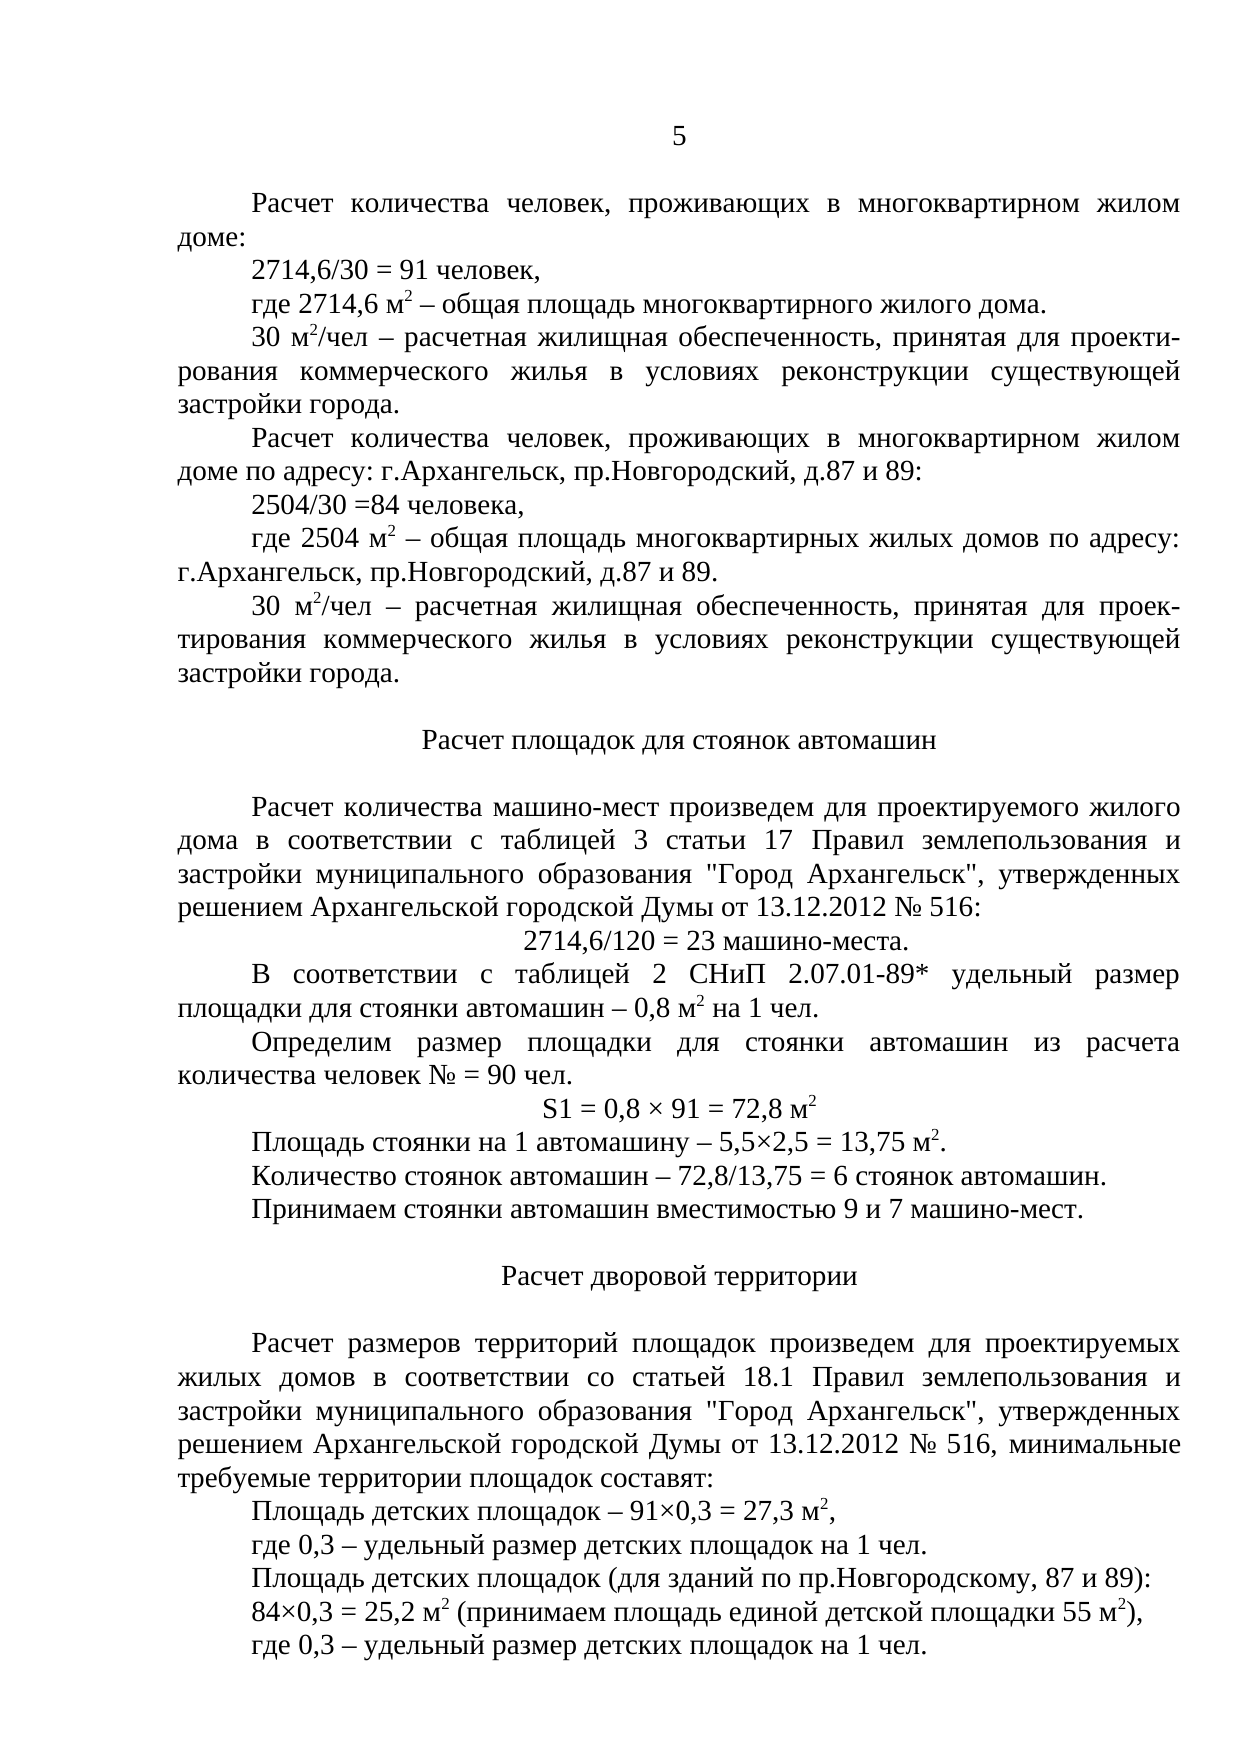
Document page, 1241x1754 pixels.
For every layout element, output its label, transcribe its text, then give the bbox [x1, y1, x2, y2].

text Площадь детских площадок (для зданий по пр.Новгородскому, 87 и 89): [177, 1560, 1181, 1594]
text S1 = 0,8 × 91 = 72,8 м2 [177, 1091, 1181, 1124]
text Расчет размеров территорий площадок произведем для проектируемых жилых домов в соответствии со статьей 18.1 Правил землепользования и застройки муниципального образования "Город Архангельск", утвержденных решением Архангельской городской Думы от 13.12.2012 № 516, минимальные требуемые территории площадок составят: [177, 1326, 1181, 1493]
text 2714,6/30 = 91 человек, [177, 252, 1181, 286]
text Площадь детских площадок – 91×0,3 = 27,3 м2, [177, 1493, 1181, 1527]
text где 0,3 – удельный размер детских площадок на 1 чел. [177, 1527, 1181, 1560]
text Расчет количества человек, проживающих в многоквартирном жилом доме по адресу: г.Архангельск, пр.Новгородский, д.87 и 89: [177, 420, 1181, 487]
text В соответствии с таблицей 2 СНиП 2.07.01-89* удельный размер площадки для стоянки автомашин – 0,8 м2 на 1 чел. [177, 957, 1181, 1024]
text 2714,6/120 = 23 машино-места. [177, 923, 1181, 957]
text 30 м2/чел – расчетная жилищная обеспеченность, принятая для проекти-рования коммерческого жилья в условиях реконструкции существующей застройки города. [177, 319, 1181, 420]
text где 2714,6 м2 – общая площадь многоквартирного жилого дома. [177, 286, 1181, 319]
text где 2504 м2 – общая площадь многоквартирных жилых домов по адресу: г.Архангельск, пр.Новгородский, д.87 и 89. [177, 521, 1181, 588]
text 2504/30 =84 человека, [177, 487, 1181, 521]
text 30 м2/чел – расчетная жилищная обеспеченность, принятая для проек-тирования коммерческого жилья в условиях реконструкции существующей застройки города. [177, 588, 1181, 688]
text 84×0,3 = 25,2 м2 (принимаем площадь единой детской площадки 55 м2), [177, 1594, 1181, 1627]
text Расчет дворовой территории [177, 1258, 1181, 1292]
text Определим размер площадки для стоянки автомашин из расчета количества человек № = 90 чел. [177, 1024, 1181, 1091]
text Расчет количества машино-мест произведем для проектируемого жилого дома в соответствии с таблицей 3 статьи 17 Правил землепользования и застройки муниципального образования "Город Архангельск", утвержденных решением Архангельской городской Думы от 13.12.2012 № 516: [177, 789, 1181, 923]
text Площадь стоянки на 1 автомашину – 5,5×2,5 = 13,75 м2. [177, 1124, 1181, 1158]
text Расчет площадок для стоянок автомашин [177, 722, 1181, 755]
text где 0,3 – удельный размер детских площадок на 1 чел. [177, 1627, 1181, 1661]
text Количество стоянок автомашин – 72,8/13,75 = 6 стоянок автомашин. [177, 1158, 1181, 1191]
text Принимаем стоянки автомашин вместимостью 9 и 7 машино-мест. [177, 1191, 1181, 1225]
text Расчет количества человек, проживающих в многоквартирном жилом доме: [177, 185, 1181, 252]
text 5 [177, 118, 1181, 152]
